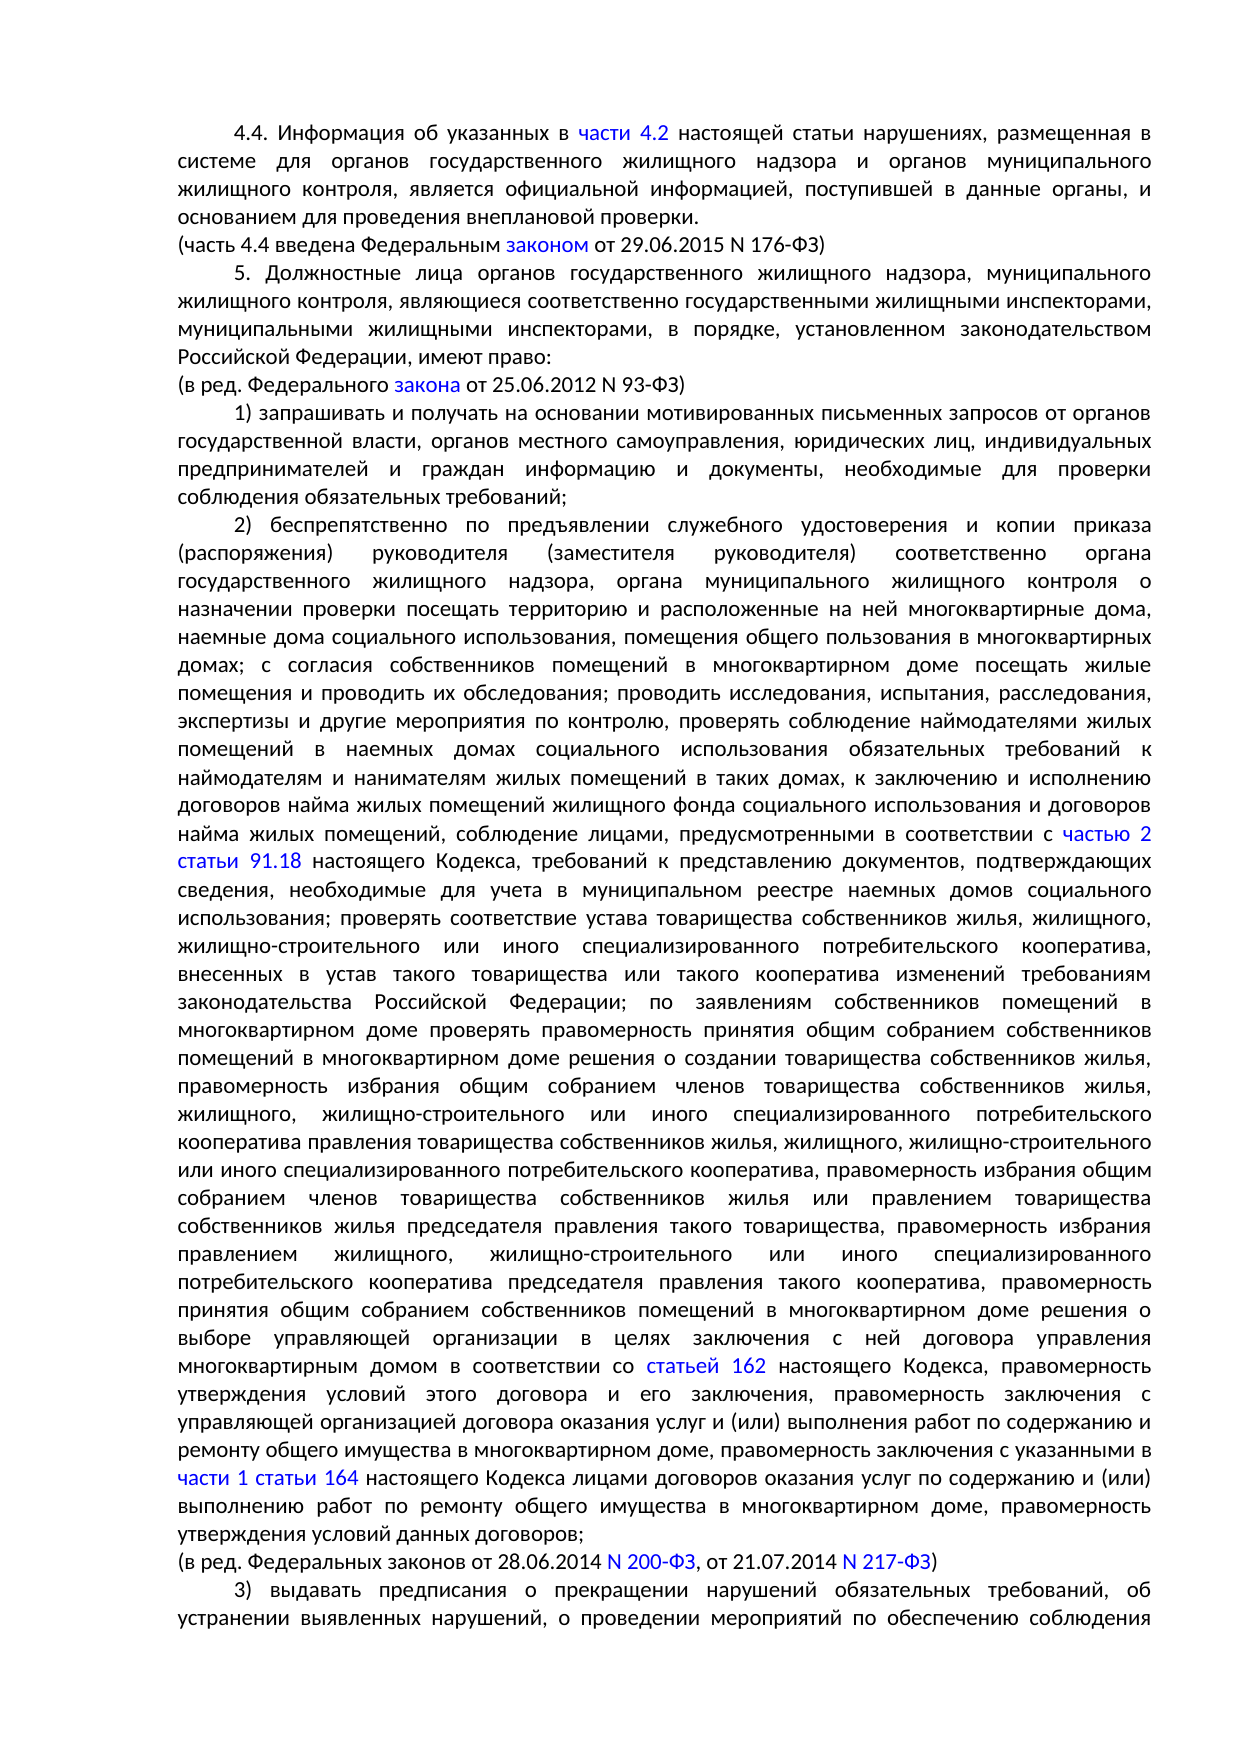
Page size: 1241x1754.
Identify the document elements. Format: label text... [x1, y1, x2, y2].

text (в ред. Федеральных законов от 28.06.2014 N 200-ФЗ, от 21.07.2014 N 217-ФЗ) [177, 1547, 1152, 1575]
text 2) беспрепятственно по предъявлении служебного удостоверения и копии приказа (распоряжения) руководителя (заместителя руководителя) соответственно органа государственного жилищного надзора, органа муниципального жилищного контроля о назначении проверки посещать территорию и расположенные на ней многоквартирные дома, наемные дома социального использования, помещения общего пользования в многоквартирных домах; с согласия собственников помещений в многоквартирном доме посещать жилые помещения и проводить их обследования; проводить исследования, испытания, расследования, экспертизы и другие мероприятия по контролю, проверять соблюдение наймодателями жилых помещений в наемных домах социального использования обязательных требований к наймодателям и нанимателям жилых помещений в таких домах, к заключению и исполнению договоров найма жилых помещений жилищного фонда социального использования и договоров найма жилых помещений, соблюдение лицами, предусмотренными в соответствии с частью 2 статьи 91.18 настоящего Кодекса, требований к представлению документов, подтверждающих сведения, необходимые для учета в муниципальном реестре наемных домов социального использования; проверять соответствие устава товарищества собственников жилья, жилищного, жилищно-строительного или иного специализированного потребительского кооператива, внесенных в устав такого товарищества или такого кооператива изменений требованиям законодательства Российской Федерации; по заявлениям собственников помещений в многоквартирном доме проверять правомерность принятия общим собранием собственников помещений в многоквартирном доме решения о создании товарищества собственников жилья, правомерность избрания общим собранием членов товарищества собственников жилья, жилищного, жилищно-строительного или иного специализированного потребительского кооператива правления товарищества собственников жилья, жилищного, жилищно-строительного или иного специализированного потребительского кооператива, правомерность избрания общим собранием членов товарищества собственников жилья или правлением товарищества собственников жилья председателя правления такого товарищества, правомерность избрания правлением жилищного, жилищно-строительного или иного специализированного потребительского кооператива председателя правления такого кооператива, правомерность принятия общим собранием собственников помещений в многоквартирном доме решения о выборе управляющей организации в целях заключения с ней договора управления многоквартирным домом в соответствии со статьей 162 настоящего Кодекса, правомерность утверждения условий этого договора и его заключения, правомерность заключения с управляющей организацией договора оказания услуг и (или) выполнения работ по содержанию и ремонту общего имущества в многоквартирном доме, правомерность заключения с указанными в части 1 статьи 164 настоящего Кодекса лицами договоров оказания услуг по содержанию и (или) выполнению работ по ремонту общего имущества в многоквартирном доме, правомерность утверждения условий данных договоров; [177, 510, 1152, 1547]
text 4.4. Информация об указанных в части 4.2 настоящей статьи нарушениях, размещенная в системе для органов государственного жилищного надзора и органов муниципального жилищного контроля, является официальной информацией, поступившей в данные органы, и основанием для проведения внеплановой проверки. [177, 118, 1152, 230]
text (часть 4.4 введена Федеральным законом от 29.06.2015 N 176-ФЗ) [177, 230, 1152, 258]
text 5. Должностные лица органов государственного жилищного надзора, муниципального жилищного контроля, являющиеся соответственно государственными жилищными инспекторами, муниципальными жилищными инспекторами, в порядке, установленном законодательством Российской Федерации, имеют право: [177, 258, 1152, 370]
text 1) запрашивать и получать на основании мотивированных письменных запросов от органов государственной власти, органов местного самоуправления, юридических лиц, индивидуальных предпринимателей и граждан информацию и документы, необходимые для проверки соблюдения обязательных требований; [177, 398, 1152, 510]
text (в ред. Федерального закона от 25.06.2012 N 93-ФЗ) [177, 370, 1152, 398]
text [177, 1575, 1152, 1631]
